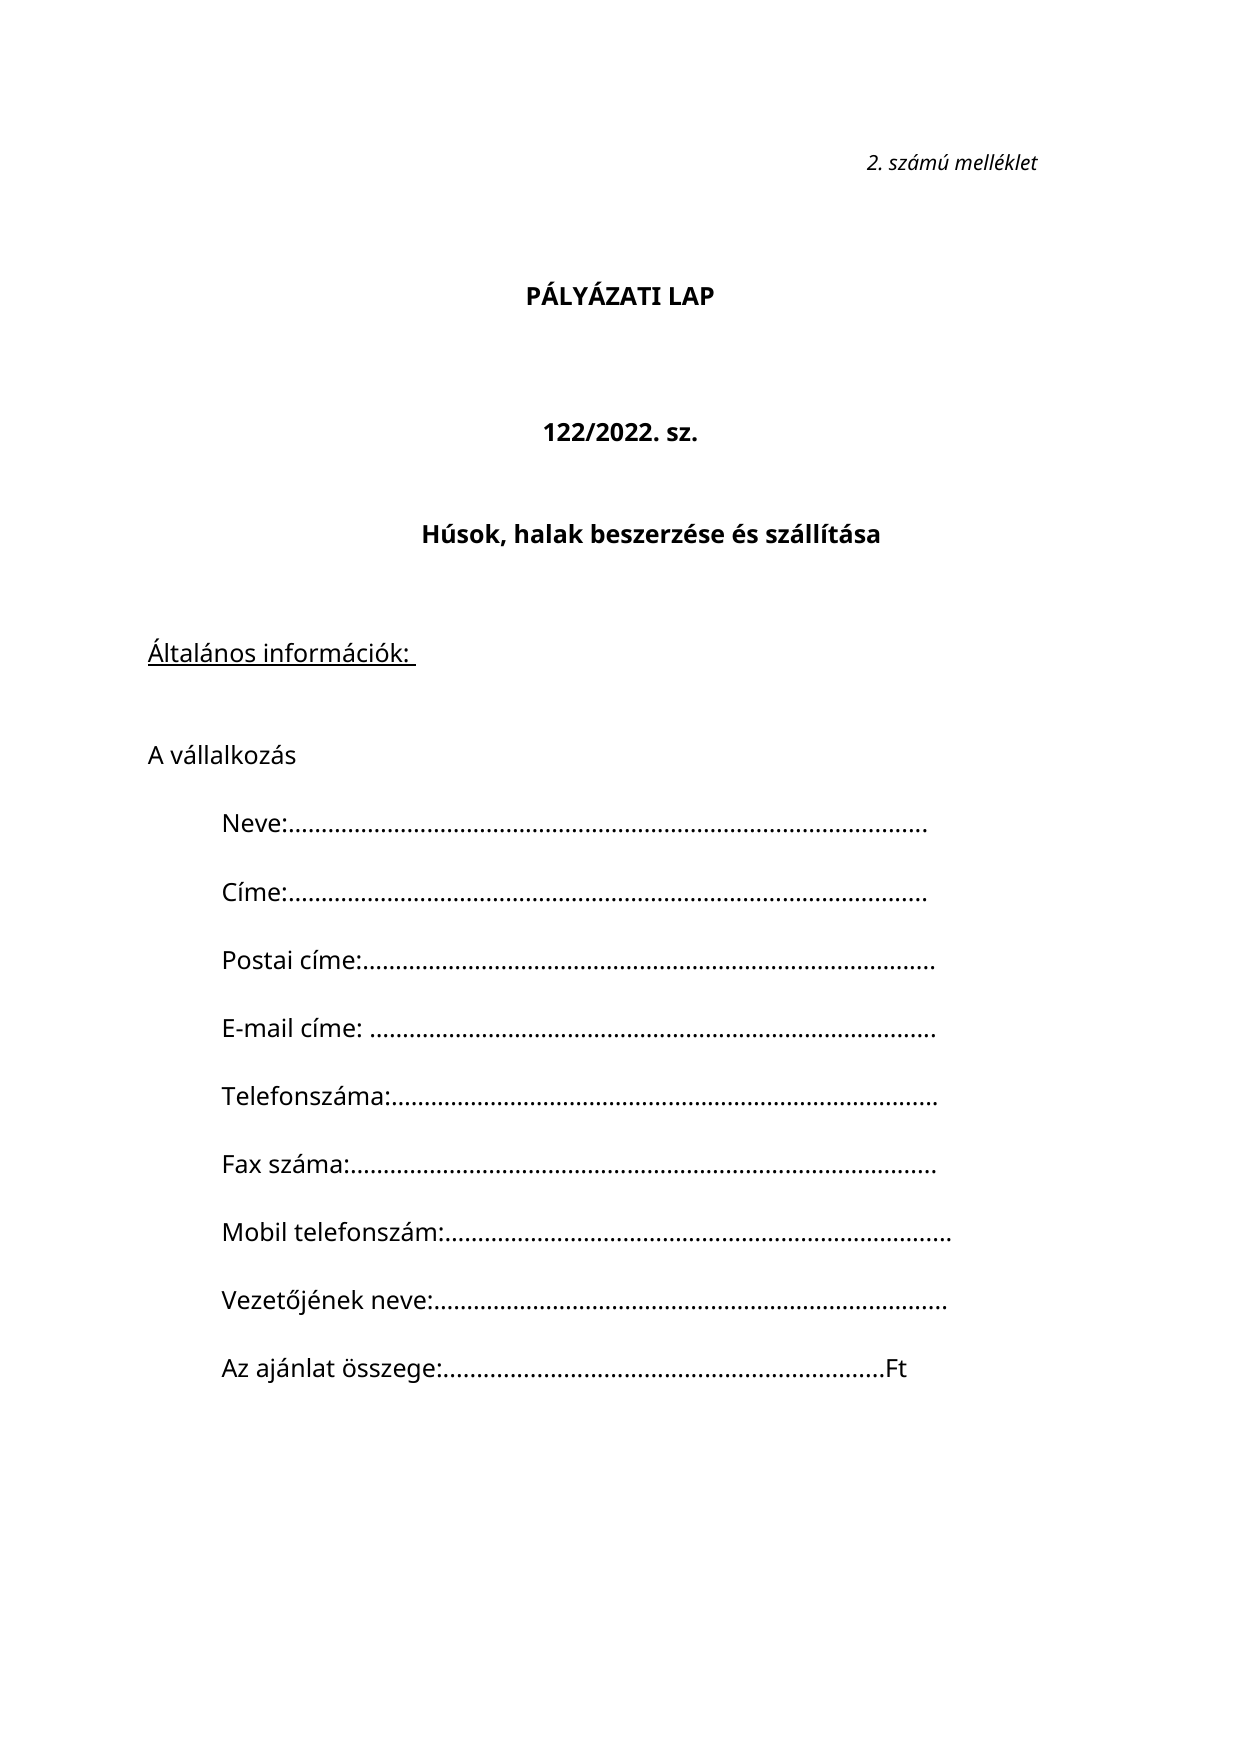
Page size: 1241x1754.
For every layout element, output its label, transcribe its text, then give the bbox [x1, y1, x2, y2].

text E-mail címe: ……………………………………………………………………........ [148, 1010, 1093, 1044]
text Általános információk: [148, 636, 1093, 670]
text Húsok, halak beszerzése és szállítása [210, 517, 1093, 551]
text Az ajánlat összege:..................................................................Ft [148, 1351, 1093, 1385]
text Vezetőjének neve:………………………………………………………………...... [148, 1283, 1093, 1317]
text 122/2022. sz. [148, 414, 1093, 448]
text Fax száma:………………………………………………………………………........ [148, 1147, 1093, 1181]
text Postai címe:………………………………………………………………………...... [148, 942, 1093, 976]
text 2. számú melléklet [148, 148, 1093, 176]
text Mobil telefonszám:………………………………………………………………..... [148, 1215, 1093, 1249]
text PÁLYÁZATI LAP [148, 278, 1093, 312]
text Neve:…………………………………………………………………………….......... [148, 806, 1093, 840]
text Címe:…………………………………………………………………………….......... [148, 874, 1093, 908]
text Telefonszáma:…………………………………………………………………........ [148, 1078, 1093, 1113]
text A vállalkozás [148, 738, 1093, 772]
